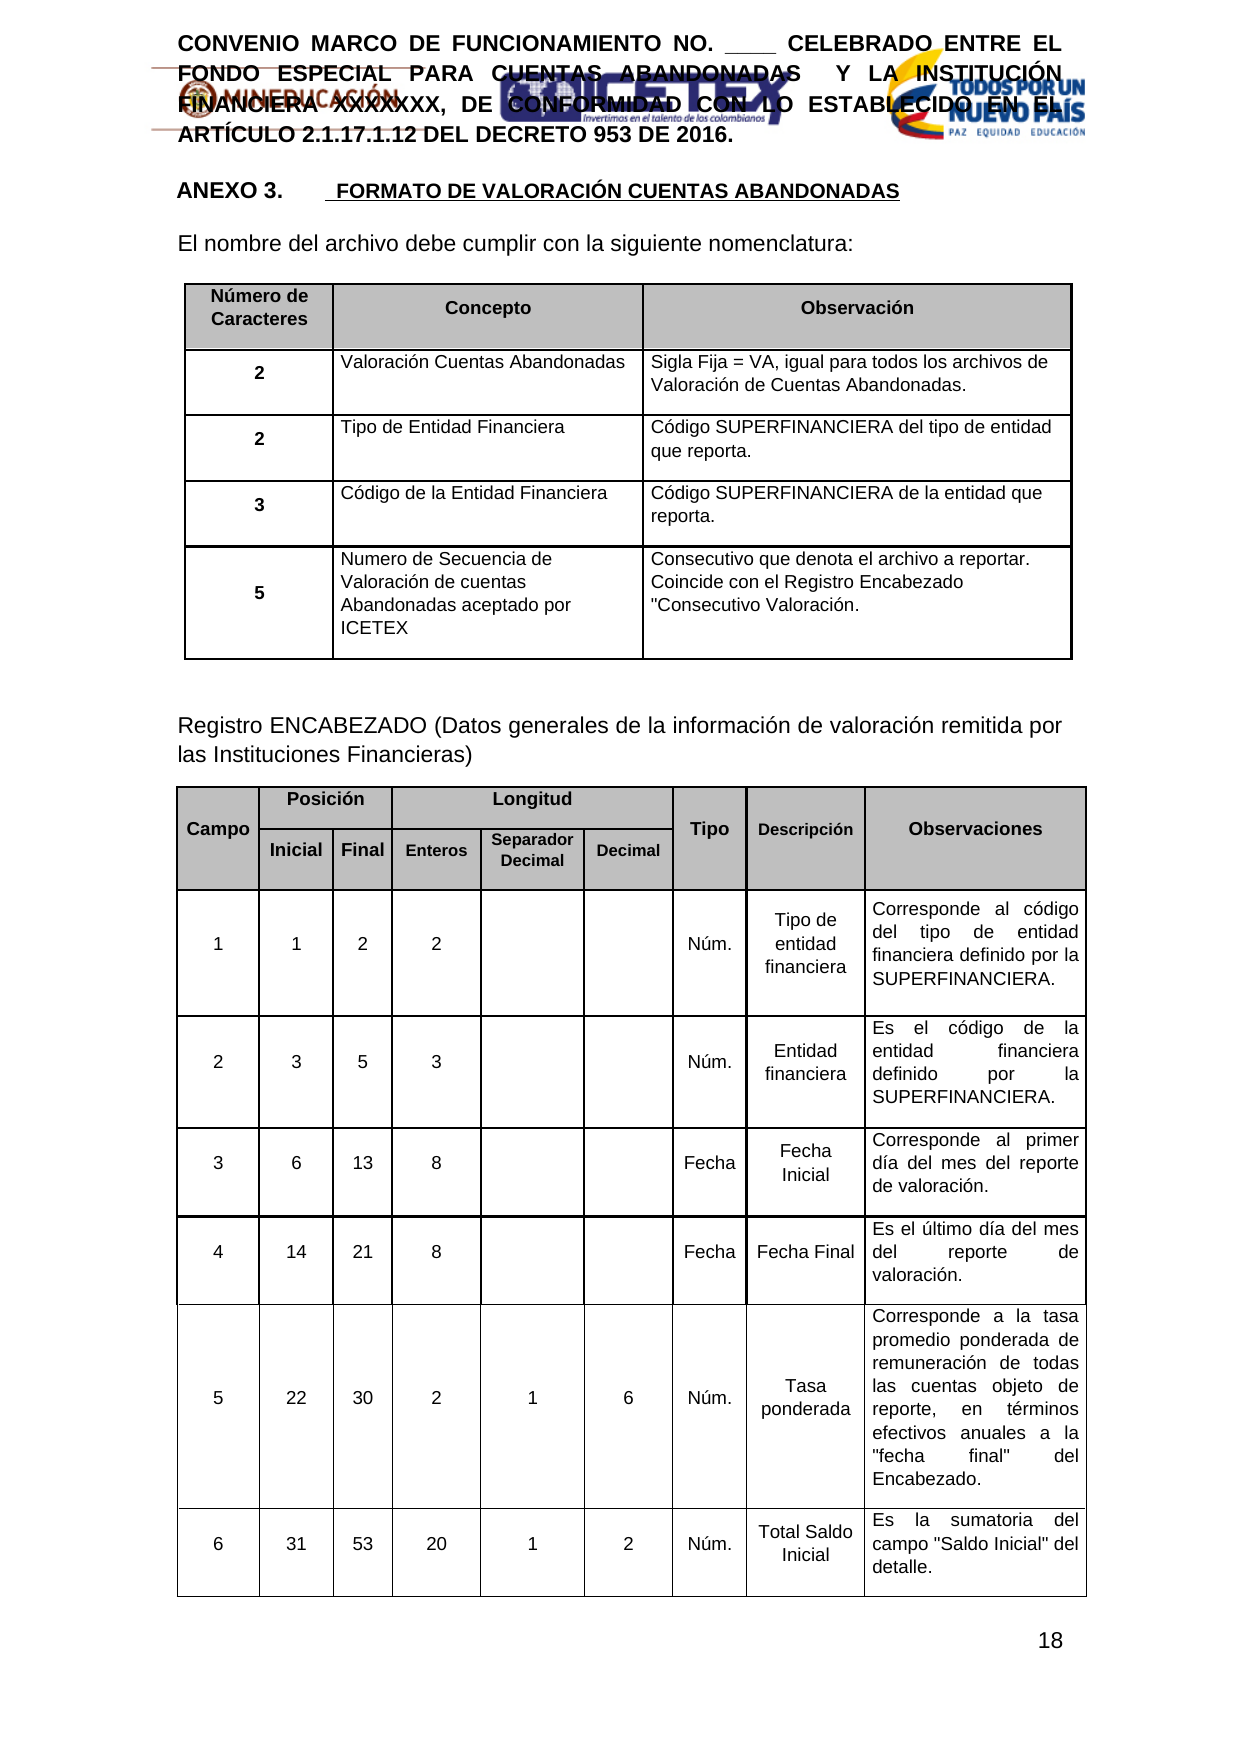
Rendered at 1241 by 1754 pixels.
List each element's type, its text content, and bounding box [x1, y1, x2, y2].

table_cell Núm. [673, 1509, 746, 1596]
table_cell [585, 891, 672, 1014]
table_cell 2 [186, 416, 332, 480]
table_cell Código SUPERFINANCIERA del tipo de entidad que reporta. [644, 416, 1070, 480]
table_header Concepto [334, 285, 642, 348]
table_cell 6 [178, 1509, 259, 1596]
table_cell Separador Decimal [482, 830, 583, 889]
table_cell Código SUPERFINANCIERA de la entidad que reporta. [644, 482, 1070, 545]
table_cell 1 [260, 891, 332, 1014]
table_cell 1 [481, 1509, 584, 1596]
table_cell [482, 1017, 583, 1127]
table_cell [585, 1129, 672, 1215]
table_header Observaciones [866, 788, 1085, 889]
table_cell Fecha [674, 1218, 745, 1304]
table_header Número de Caracteres [186, 285, 332, 348]
table_cell 2 [393, 1305, 480, 1508]
table_cell 3 [178, 1129, 258, 1215]
table_cell Enteros [393, 830, 480, 889]
table_cell 31 [260, 1509, 333, 1596]
text El nombre del archivo debe cumplir con la siguiente nomenclatura: [177, 230, 1063, 256]
table_cell Es el último día del mes del reporte de valoración. [866, 1218, 1085, 1304]
table_cell 30 [334, 1305, 392, 1508]
table_cell [585, 1017, 672, 1127]
table_cell Código de la Entidad Financiera [334, 482, 642, 545]
table_cell Es la sumatoria del campo "Saldo Inicial" del detalle. [865, 1508, 1086, 1596]
table_cell 1 [178, 891, 258, 1014]
table_cell Tipo de Entidad Financiera [334, 416, 642, 480]
table_cell Núm. [673, 1305, 746, 1508]
table_cell Corresponde al código del tipo de entidad financiera definido por la SUPERFINANCIERA. [866, 891, 1085, 1014]
table_cell 2 [585, 1509, 672, 1596]
table_cell 2 [186, 351, 332, 414]
table_cell 53 [334, 1509, 392, 1596]
picture [125, 32, 1115, 165]
table_cell Núm. [674, 891, 745, 1014]
table_cell Fecha Inicial [748, 1129, 864, 1215]
table_cell 8 [393, 1129, 480, 1215]
table_cell 13 [334, 1129, 391, 1215]
table_header Longitud [393, 788, 672, 828]
table_cell 4 [178, 1218, 258, 1304]
table_cell 3 [393, 1017, 480, 1127]
table_cell Valoración Cuentas Abandonadas [334, 351, 642, 414]
table_cell 5 [334, 1017, 391, 1127]
table_cell 8 [393, 1218, 480, 1304]
table_cell 21 [334, 1218, 391, 1304]
table_header Tipo [674, 788, 745, 889]
table_header Posición [260, 788, 391, 828]
table_header Observación [644, 285, 1070, 348]
table_cell [482, 891, 583, 1014]
table_cell Tasa ponderada [747, 1305, 864, 1508]
table_cell 20 [393, 1509, 480, 1596]
table_cell [482, 1218, 583, 1304]
table_cell Fecha Final [748, 1218, 864, 1304]
table_cell Corresponde al primer día del mes del reporte de valoración. [866, 1129, 1085, 1215]
table_cell [585, 1218, 672, 1304]
table_cell Numero de Secuencia de Valoración de cuentas Abandonadas aceptado por ICETEX [334, 548, 642, 657]
table_cell Inicial [260, 830, 332, 889]
table_cell Corresponde a la tasa promedio ponderada de remuneración de todas las cuentas objeto de reporte, en términos efectivos anuales a la "fecha final" del Encabezado. [865, 1305, 1086, 1508]
table_cell [482, 1129, 583, 1215]
table_cell Núm. [674, 1017, 745, 1127]
table_cell 2 [178, 1017, 258, 1127]
table_cell 6 [585, 1305, 672, 1508]
table_cell 3 [260, 1017, 332, 1127]
table_cell Total Saldo Inicial [747, 1509, 864, 1596]
table_cell 22 [260, 1305, 333, 1508]
table_cell 14 [260, 1218, 332, 1304]
table_cell Tipo de entidad financiera [748, 891, 864, 1014]
table_cell Entidad financiera [748, 1017, 864, 1127]
table_cell 5 [186, 548, 332, 657]
table_cell 6 [260, 1129, 332, 1215]
list FORMATO DE VALORACIÓN CUENTAS ABANDONADAS [176, 177, 1063, 204]
table_header Descripción [748, 788, 864, 889]
table_cell Fecha [674, 1129, 745, 1215]
table_cell 2 [393, 891, 480, 1014]
table_cell Consecutivo que denota el archivo a reportar. Coincide con el Registro Encabezado "Consecutivo Valoración. [644, 548, 1070, 657]
table_cell Decimal [585, 830, 672, 889]
text Registro ENCABEZADO (Datos generales de la información de valoración remitida por las Instituciones Financieras) [177, 712, 1063, 767]
table_header Campo [178, 788, 258, 889]
table_cell 1 [481, 1305, 584, 1508]
table_cell 2 [334, 891, 391, 1014]
table_cell 5 [178, 1305, 259, 1508]
table_cell 3 [186, 482, 332, 545]
table_cell Es el código de la entidad financiera definido por la SUPERFINANCIERA. [866, 1017, 1085, 1127]
table_cell Sigla Fija = VA, igual para todos los archivos de Valoración de Cuentas Abandonadas. [644, 351, 1070, 414]
table_cell Final [334, 830, 391, 889]
